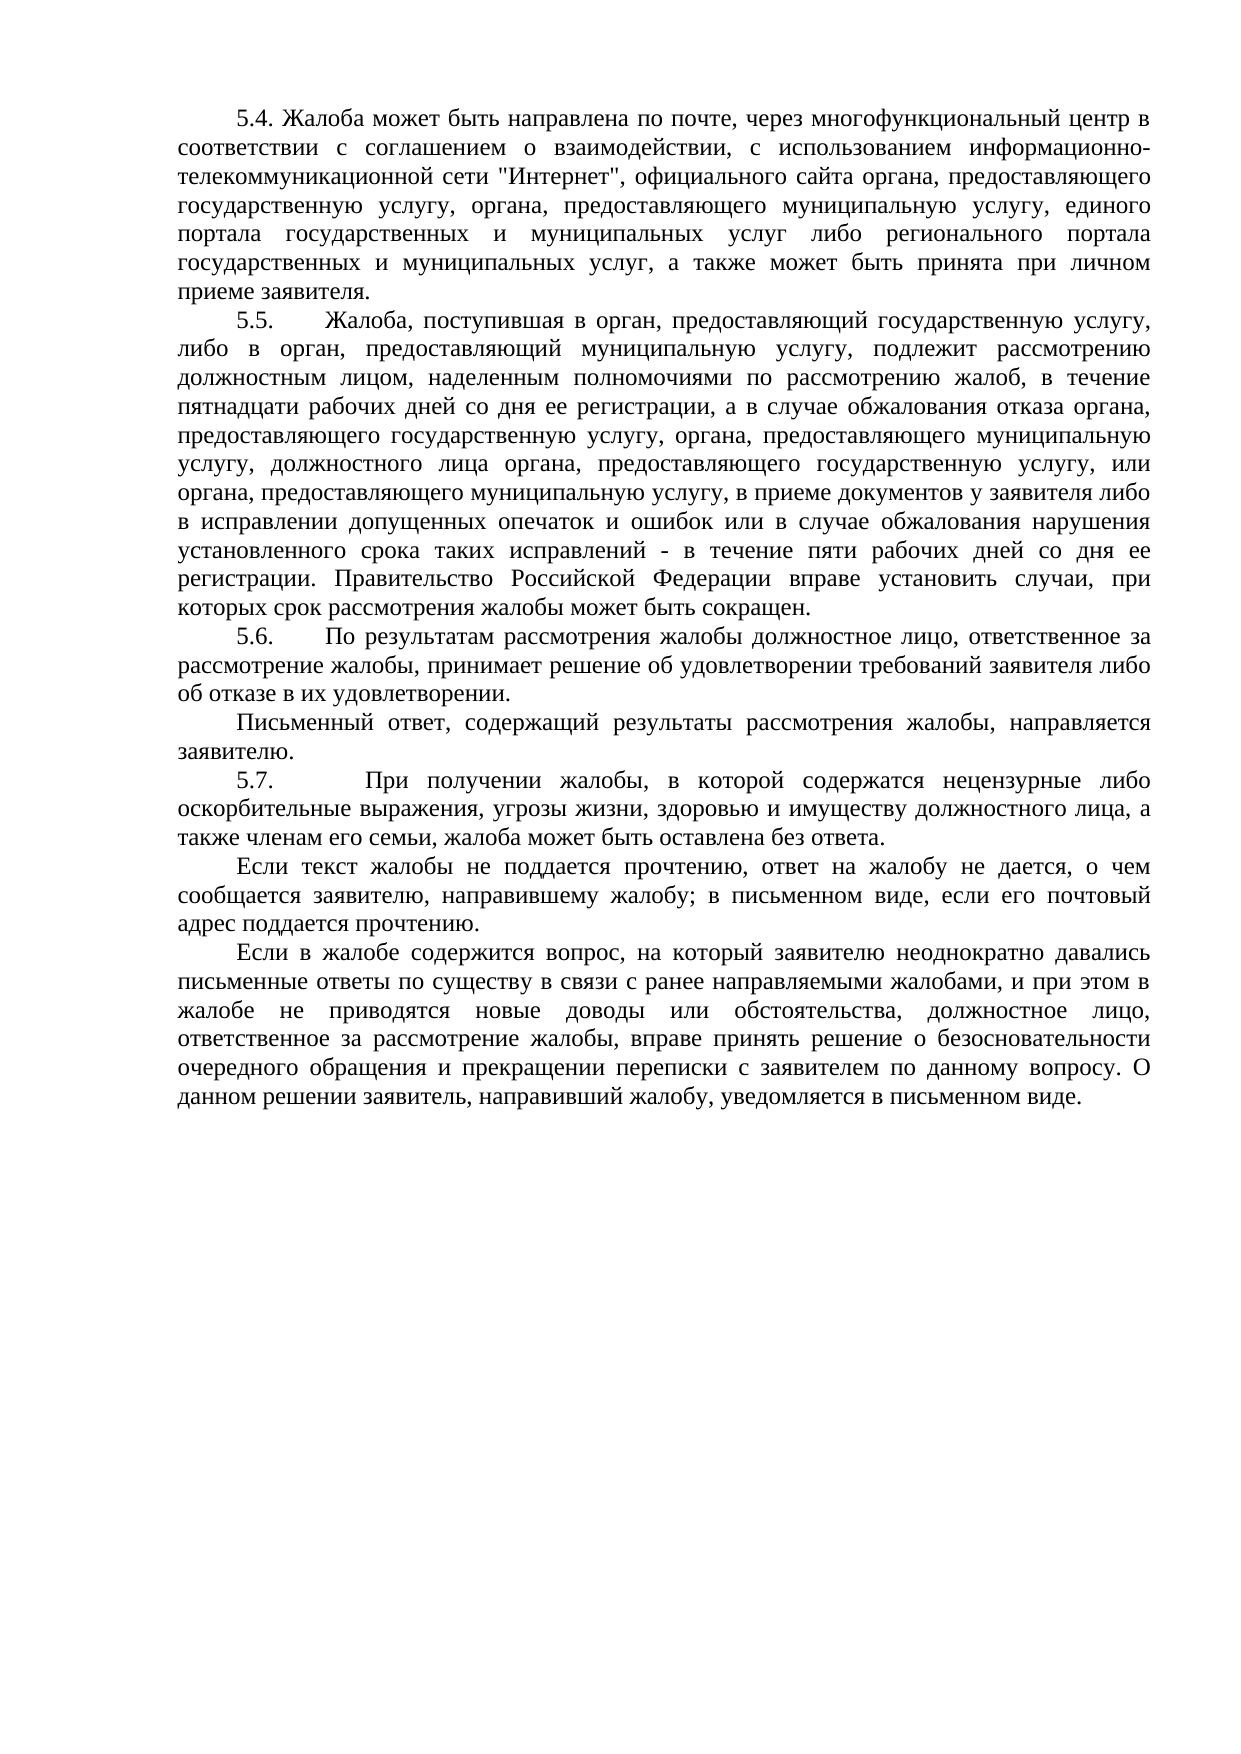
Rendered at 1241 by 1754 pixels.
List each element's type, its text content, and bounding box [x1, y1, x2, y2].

list При получении жалобы, в которой содержатся нецензурные либо оскорбительные выражения, угрозы жизни, здоровью и имуществу должностного лица, а также членам его семьи, жалоба может быть оставлена без ответа. [177, 765, 1152, 851]
text Письменный ответ, содержащий результаты рассмотрения жалобы, направляется заявителю. [177, 707, 1152, 765]
list По результатам рассмотрения жалобы должностное лицо, ответственное за рассмотрение жалобы, принимает решение об удовлетворении требований заявителя либо об отказе в их удовлетворении. [177, 621, 1152, 707]
text Если текст жалобы не поддается прочтению, ответ на жалобу не дается, о чем сообщается заявителю, направившему жалобу; в письменном виде, если его почтовый адрес поддается прочтению. [177, 851, 1152, 937]
list Жалоба, поступившая в орган, предоставляющий государственную услугу, либо в орган, предоставляющий муниципальную услугу, подлежит рассмотрению должностным лицом, наделенным полномочиями по рассмотрению жалоб, в течение пятнадцати рабочих дней со дня ее регистрации, а в случае обжалования отказа органа, предоставляющего государственную услугу, органа, предоставляющего муниципальную услугу, должностного лица органа, предоставляющего государственную услугу, или органа, предоставляющего муниципальную услугу, в приеме документов у заявителя либо в исправлении допущенных опечаток и ошибок или в случае обжалования нарушения установленного срока таких исправлений - в течение пяти рабочих дней со дня ее регистрации. Правительство Российской Федерации вправе установить случаи, при которых срок рассмотрения жалобы может быть сокращен. [177, 305, 1152, 621]
text Если в жалобе содержится вопрос, на который заявителю неоднократно давались письменные ответы по существу в связи с ранее направляемыми жалобами, и при этом в жалобе не приводятся новые доводы или обстоятельства, должностное лицо, ответственное за рассмотрение жалобы, вправе принять решение о безосновательности очередного обращения и прекращении переписки с заявителем по данному вопросу. О данном решении заявитель, направивший жалобу, уведомляется в письменном виде. [177, 937, 1152, 1110]
text 5.4. Жалоба может быть направлена по почте, через многофункциональный центр в соответствии с соглашением о взаимодействии, с использованием информационно-телекоммуникационной сети "Интернет", официального сайта органа, предоставляющего государственную услугу, органа, предоставляющего муниципальную услугу, единого портала государственных и муниципальных услуг либо регионального портала государственных и муниципальных услуг, а также может быть принята при личном приеме заявителя. [177, 103, 1152, 305]
